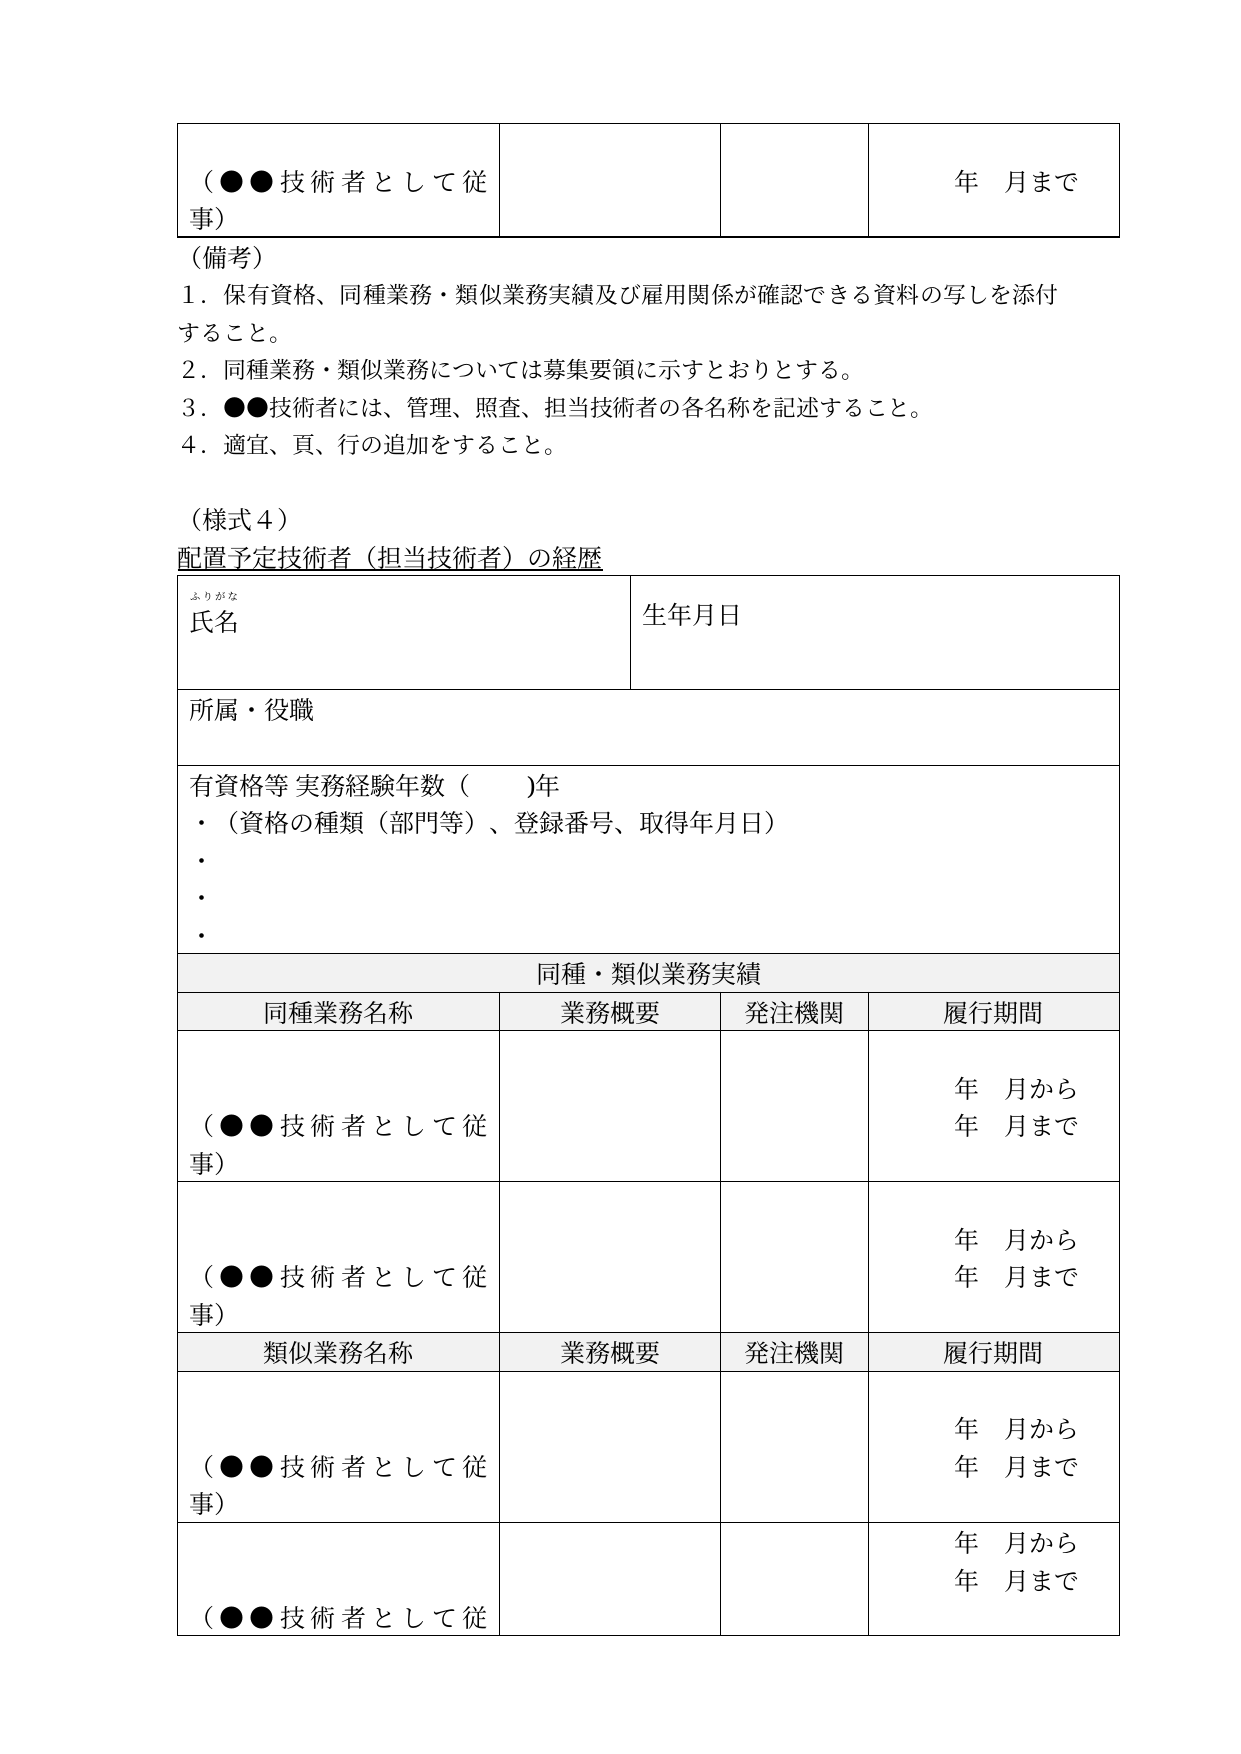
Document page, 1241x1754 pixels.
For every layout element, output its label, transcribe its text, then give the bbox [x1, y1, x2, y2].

text 配置予定技術者（担当技術者）の経歴 [177, 537, 1063, 575]
table_cell [721, 1031, 868, 1181]
table_cell [500, 1031, 720, 1181]
table_cell [500, 1372, 720, 1522]
table_cell 年 月から 年 月まで [869, 1182, 1119, 1332]
table_cell （●●技術者として従事） [178, 1182, 499, 1332]
table_cell （●●技術者として従事） [178, 1372, 499, 1522]
text ３．●●技術者には、管理、照査、担当技術者の各名称を記述すること。 [177, 387, 1063, 425]
table_cell [721, 1182, 868, 1332]
table_cell [500, 1523, 720, 1635]
table_cell 履行期間 [869, 1333, 1119, 1371]
table_cell 発注機関 [721, 1333, 868, 1371]
table_cell 同種・類似業務実績 [178, 954, 1119, 992]
table_cell [500, 124, 720, 236]
table_cell 年 月から 年 月まで [869, 1372, 1119, 1522]
table_cell 類似業務名称 [178, 1333, 499, 1371]
table_cell 同種業務名称 [178, 993, 499, 1030]
text （様式４） [177, 500, 1063, 537]
table_cell （●●技術者として従事） [178, 1031, 499, 1181]
text ２．同種業務・類似業務については募集要領に示すとおりとする。 [177, 350, 1063, 387]
table_cell （●●技術者として従事） [178, 1523, 499, 1635]
table_header 生年月日 [631, 576, 1119, 688]
table_cell 発注機関 [721, 993, 868, 1030]
table_cell 年 月から 年 月まで [869, 124, 1119, 236]
table_cell 年 月から 年 月まで [869, 1523, 1119, 1635]
table_header [178, 576, 630, 688]
table_cell 年 月から 年 月まで [869, 1031, 1119, 1181]
text ４．適宜、頁、行の追加をすること。 [177, 425, 1063, 462]
table_cell 履行期間 [869, 993, 1119, 1030]
table_cell 有資格等 実務経験年数（ )年 ・（資格の種類（部門等）、登録番号、取得年月日） ・ ・ ・ [178, 766, 1119, 953]
table_cell [721, 124, 868, 236]
table_cell 所属・役職 [178, 690, 1119, 764]
table_cell 業務概要 [500, 993, 720, 1030]
table_cell [721, 1372, 868, 1522]
table_cell [500, 1182, 720, 1332]
text １．保有資格、同種業務・類似業務実績及び雇用関係が確認できる資料の写しを添付すること。 [177, 275, 1063, 350]
text （備考） [177, 238, 1063, 275]
table_cell [721, 1523, 868, 1635]
table_cell 業務概要 [500, 1333, 720, 1371]
table_cell （●●技術者として従事） [178, 124, 499, 236]
